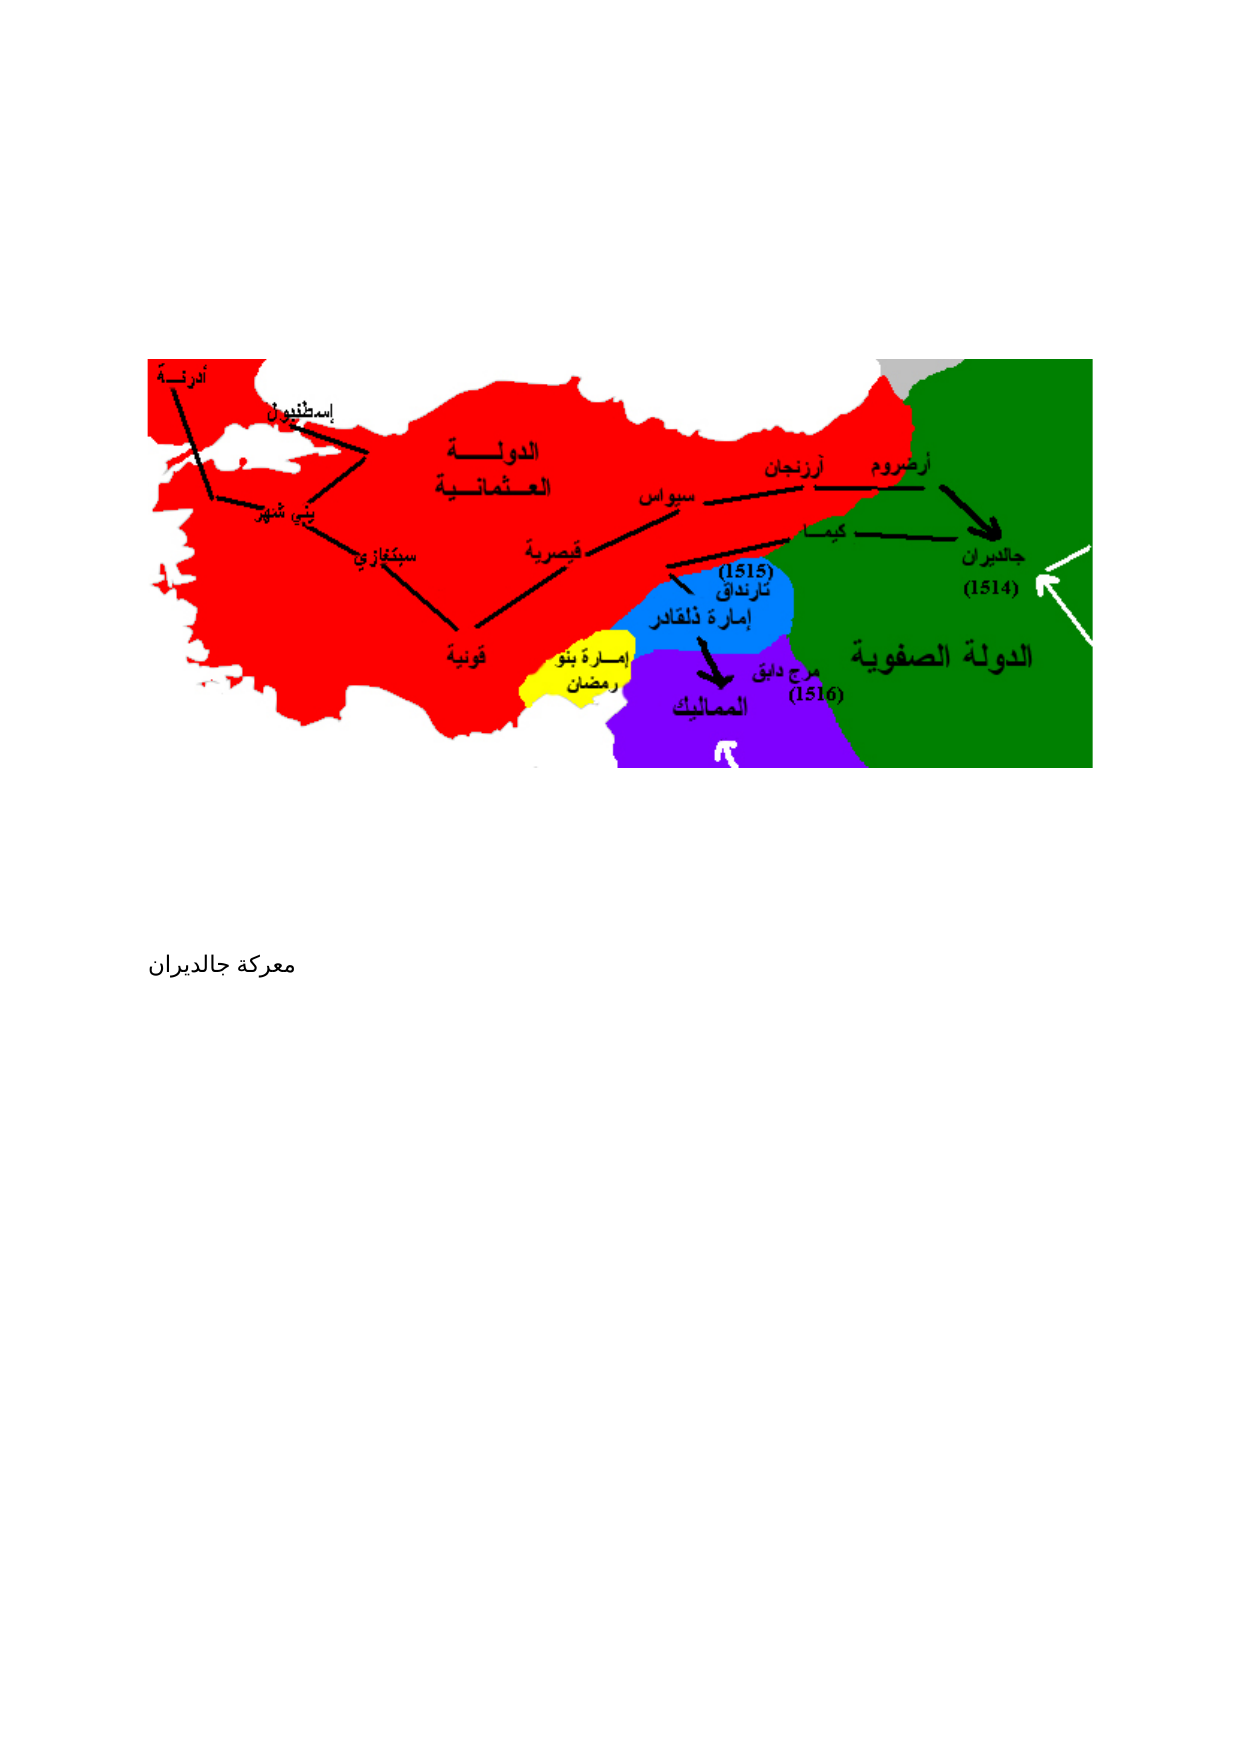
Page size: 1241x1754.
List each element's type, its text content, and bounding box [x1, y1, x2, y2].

text معركة جالديران [148, 951, 1093, 978]
picture [147, 359, 1093, 768]
